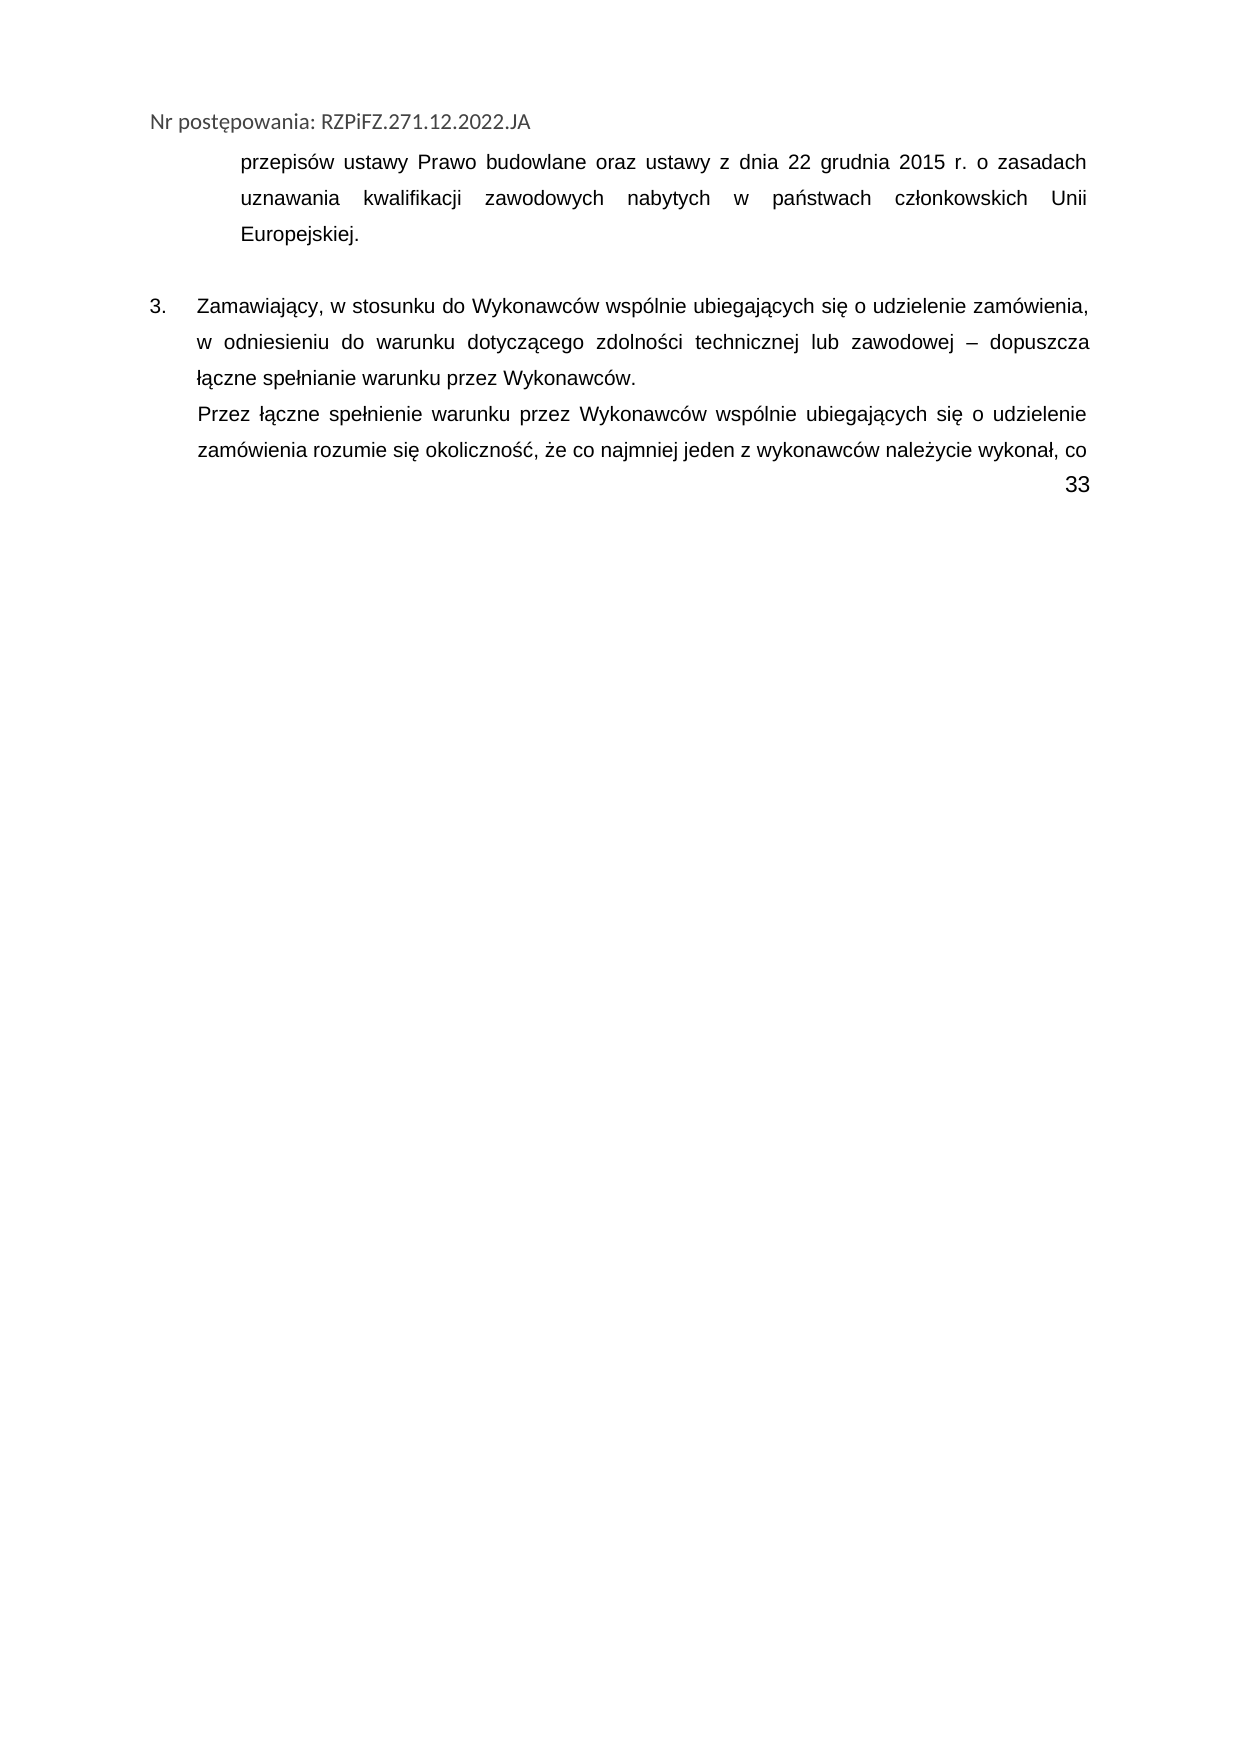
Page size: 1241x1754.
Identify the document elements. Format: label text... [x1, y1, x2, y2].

list Zamawiający, w stosunku do Wykonawców wspólnie ubiegających się o udzielenie zamówienia, w odniesieniu do warunku dotyczącego zdolności technicznej lub zawodowej – dopuszcza łączne spełnianie warunku przez Wykonawców. [149, 294, 1090, 389]
text Przez uprawnienia należy rozumieć: uprawnienia budowlane, o których mowa w ustawie z dnia 7 lipca 1994 r. Prawo budowlane (rozdz. 2 Samodzielne funkcje techniczne w budownictwie) oraz w rozporządzeniu Ministra Inwestycji i Rozwoju z dnia 29 kwietnia 2019 r. w sprawie przygotowania zawodowego do wykonywania samodzielnych funkcji technicznych w budownictwie lub odpowiadające im ważne uprawnienia budowlane wydane na podstawie uprzednio obowiązujących przepisów prawa, lub odpowiadające im uprawnienia budowlane wydane obywatelom państw Europejskiego Obszaru Gospodarczego oraz Konfederacji Szwajcarskiej, z zastrzeżeniem art. 12a oraz innych przepisów ustawy Prawo budowlane oraz ustawy z dnia 22 grudnia 2015 r. o zasadach uznawania kwalifikacji zawodowych nabytych w państwach członkowskich Unii Europejskiej. [240, 150, 1088, 246]
text Przez łączne spełnienie warunku przez Wykonawców wspólnie ubiegających się o udzielenie zamówienia rozumie się okoliczność, że co najmniej jeden z wykonawców należycie wykonał, co najmniej dwie roboty polegające na budowie lub rozbudowie sieci wodociągowej o długości nie mniejszej niż 700 m każda i, co najmniej jeden z wykonawców będzie dysponował jedną osobą, która pełnić będzie funkcję kierownika budowy, posiadającą uprawnienia do kierowania robotami instalacyjnymi obejmującymi swoim zakresem sieci wodociągowe oraz doświadczenie w realizacji, co najmniej 2 zadań polegających na budowie lub rozbudowie sieci wodociągowej o długości nie mniejszej niż 700 m każda. [197, 402, 1088, 461]
